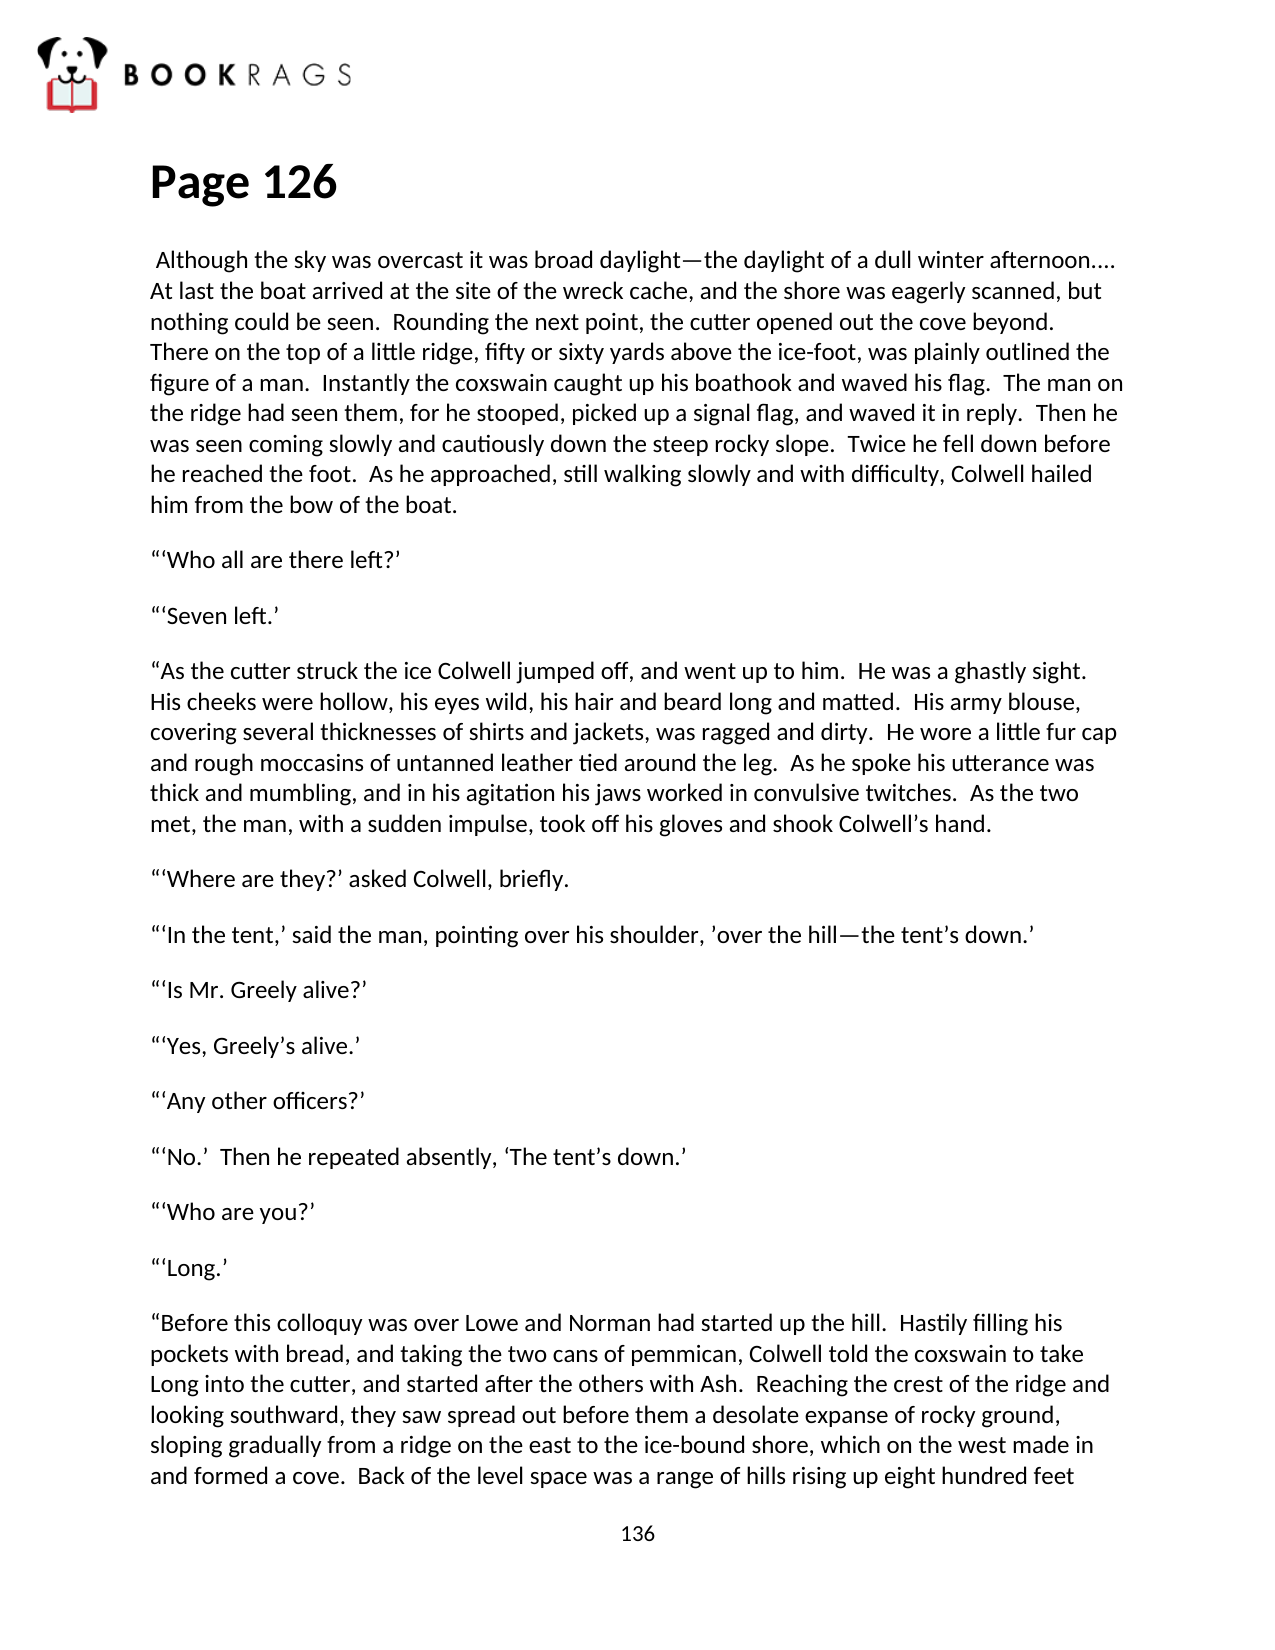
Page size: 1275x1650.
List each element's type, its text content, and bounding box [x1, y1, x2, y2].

text “‘Is Mr. Greely alive?’ [150, 974, 1125, 1005]
text “As the cutter struck the ice Colwell jumped off, and went up to him. He was a ghastly sight. His cheeks were hollow, his eyes wild, his hair and beard long and matted. His army blouse, covering several thicknesses of shirts and jackets, was ragged and dirty. He wore a little fur cap and rough moccasins of untanned leather tied around the leg. As he spoke his utterance was thick and mumbling, and in his agitation his jaws worked in convulsive twitches. As the two met, the man, with a sudden impulse, took off his gloves and shook Colwell’s hand. [150, 655, 1125, 838]
text Page 126 [150, 150, 1125, 211]
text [150, 1308, 1125, 1491]
text “‘Where are they?’ asked Colwell, briefly. [150, 863, 1125, 894]
text “‘No.’ Then he repeated absently, ‘The tent’s down.’ [150, 1141, 1125, 1172]
text “‘Long.’ [150, 1252, 1125, 1283]
text “‘In the tent,’ said the man, pointing over his shoulder, ’over the hill—­the tent’s down.’ [150, 919, 1125, 949]
text “‘Seven left.’ [150, 600, 1125, 630]
text “‘Who are you?’ [150, 1197, 1125, 1227]
picture [37, 37, 351, 113]
text Although the sky was overcast it was broad daylight—­the daylight of a dull winter afternoon.... At last the boat arrived at the site of the wreck cache, and the shore was eagerly scanned, but nothing could be seen. Rounding the next point, the cutter opened out the cove beyond. There on the top of a little ridge, fifty or sixty yards above the ice-foot, was plainly outlined the figure of a man. Instantly the coxswain caught up his boathook and waved his flag. The man on the ridge had seen them, for he stooped, picked up a signal flag, and waved it in reply. Then he was seen coming slowly and cautiously down the steep rocky slope. Twice he fell down before he reached the foot. As he approached, still walking slowly and with difficulty, Colwell hailed him from the bow of the boat. [150, 244, 1125, 519]
text “‘Who all are there left?’ [150, 544, 1125, 575]
text “‘Yes, Greely’s alive.’ [150, 1030, 1125, 1061]
text “‘Any other officers?’ [150, 1086, 1125, 1116]
